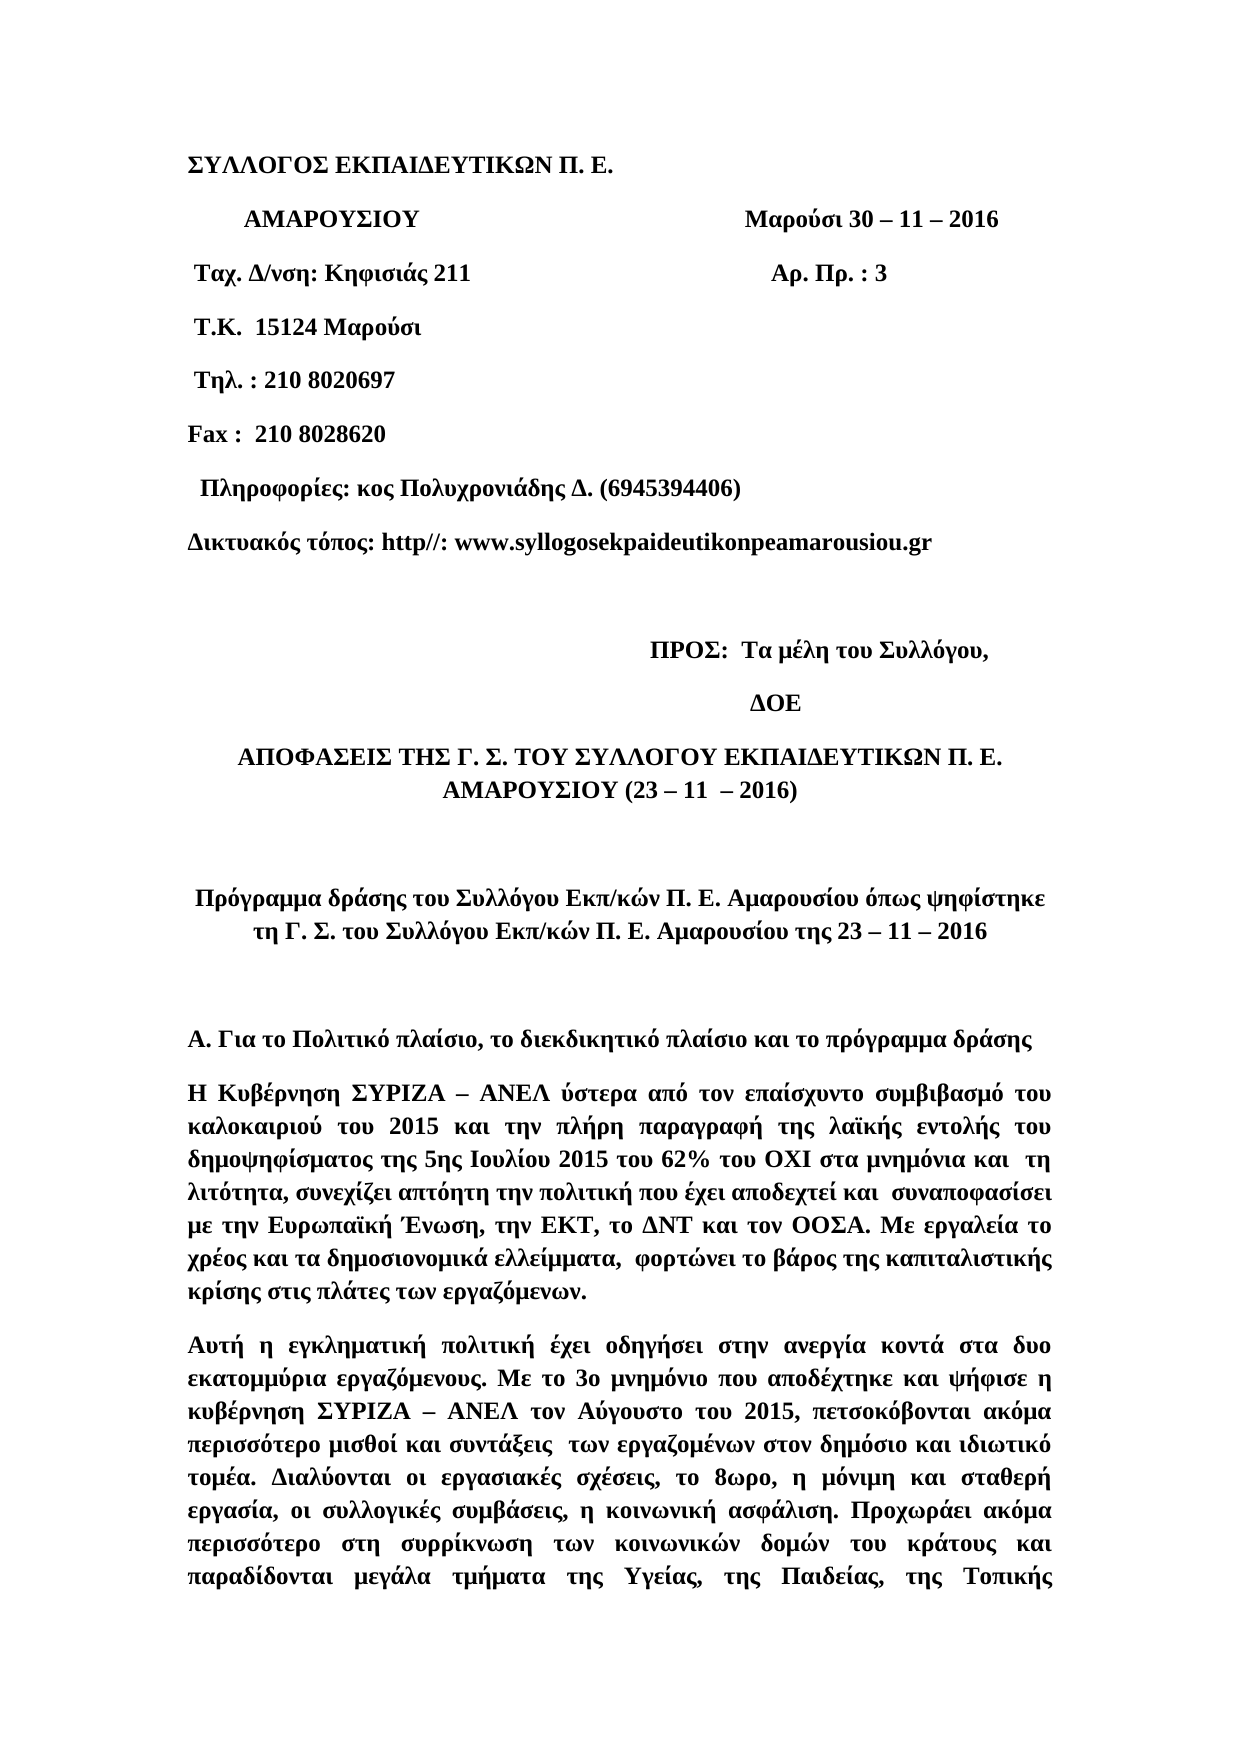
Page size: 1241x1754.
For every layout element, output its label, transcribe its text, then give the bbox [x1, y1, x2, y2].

text Ταχ. Δ/νση: Κηφισιάς 211 Αρ. Πρ. : 3 [187, 258, 1053, 286]
text Η Κυβέρνηση ΣΥΡΙΖΑ – ΑΝΕΛ ύστερα από τον επαίσχυντο συμβιβασμό του καλοκαιριού του 2015 και την πλήρη παραγραφή της λαϊκής εντολής του δημοψηφίσματος της 5ης Ιουλίου 2015 του 62% του ΟΧΙ στα μνημόνια και τη λιτότητα, συνεχίζει απτόητη την πολιτική που έχει αποδεχτεί και συναποφασίσει με την Ευρωπαϊκή Ένωση, την ΕΚΤ, το ΔΝΤ και τον ΟΟΣΑ. Με εργαλεία το χρέος και τα δημοσιονομικά ελλείμματα, φορτώνει το βάρος της καπιταλιστικής κρίσης στις πλάτες των εργαζόμενων. [187, 1078, 1053, 1304]
text ΑΠΟΦΑΣΕΙΣ ΤΗΣ Γ. Σ. ΤΟΥ ΣΥΛΛΟΓΟΥ ΕΚΠΑΙΔΕΥΤΙΚΩΝ Π. Ε. ΑΜΑΡΟΥΣΙΟΥ (23 – 11 – 2016) [187, 742, 1053, 804]
text ΑΜΑΡΟΥΣΙΟΥ Μαρούσι 30 – 11 – 2016 [187, 204, 1053, 233]
text ΠΡΟΣ: Τα μέλη του Συλλόγου, [187, 635, 1053, 663]
text Πληροφορίες: κος Πολυχρονιάδης Δ. (6945394406) [187, 473, 1053, 502]
text ΣΥΛΛΟΓΟΣ ΕΚΠΑΙΔΕΥΤΙΚΩΝ Π. Ε. [187, 150, 1053, 179]
text Πρόγραμμα δράσης του Συλλόγου Εκπ/κών Π. Ε. Αμαρουσίου όπως ψηφίστηκε τη Γ. Σ. του Συλλόγου Εκπ/κών Π. Ε. Αμαρουσίου της 23 – 11 – 2016 [187, 883, 1053, 945]
text Τηλ. : 210 8020697 [187, 365, 1053, 394]
text Τ.Κ. 15124 Μαρούσι [187, 312, 1053, 340]
text Α. Για το Πολιτικό πλαίσιο, το διεκδικητικό πλαίσιο και το πρόγραμμα δράσης [187, 1024, 1053, 1053]
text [187, 1330, 1053, 1589]
text ΔΟΕ [187, 688, 1053, 717]
text Δικτυακός τόπος: http//: www.syllogosekpaideutikonpeamarousiou.gr [187, 527, 1053, 556]
text Fax : 210 8028620 [187, 419, 1053, 448]
